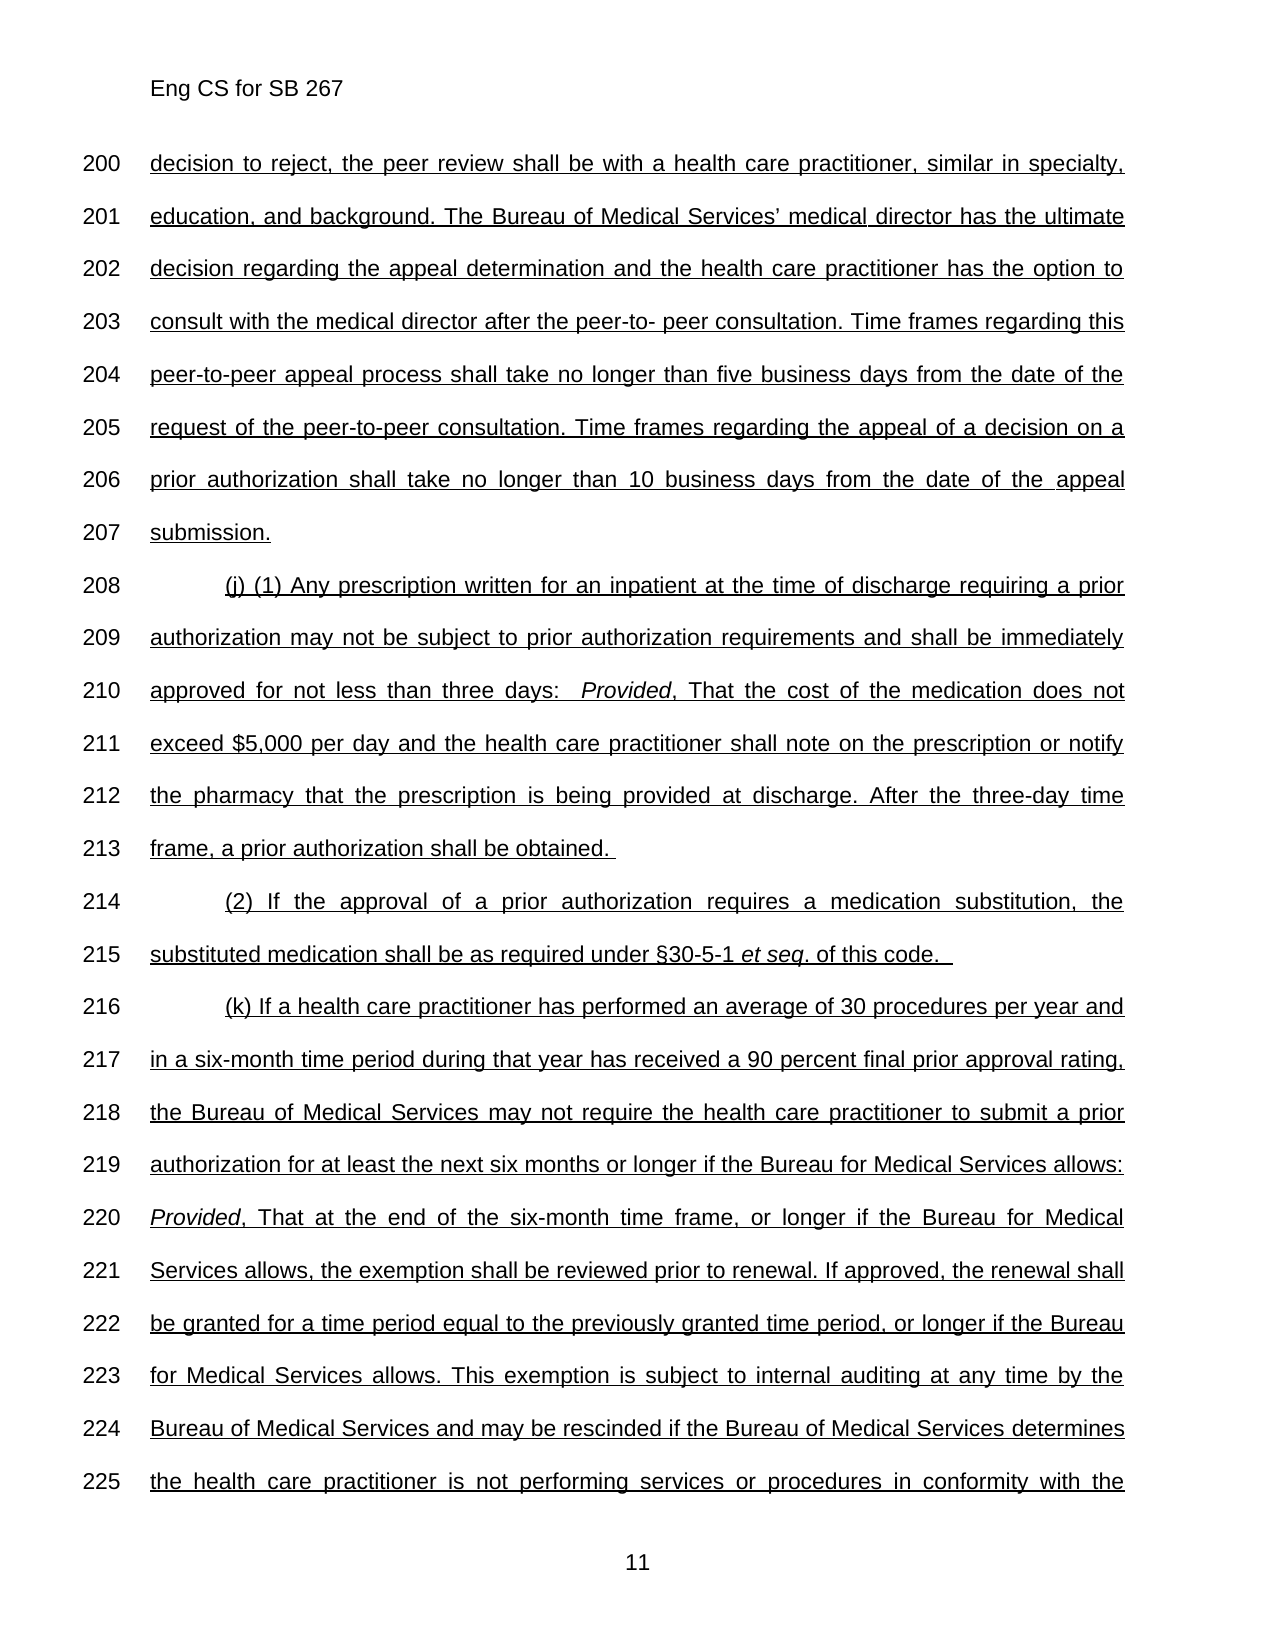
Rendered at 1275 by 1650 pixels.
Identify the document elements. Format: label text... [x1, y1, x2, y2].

text (2) If the approval of a prior authorization requires a medication substitution, the substituted medication shall be as required under §30-5-1 et seq. of this code. [150, 888, 1125, 967]
text (j) (1) Any prescription written for an inpatient at the time of discharge requiring a prior authorization may not be subject to prior authorization requirements and shall be immediately approved for not less than three days: Provided, That the cost of the medication does not exceed $5,000 per day and the health care practitioner shall note on the prescription or notify the pharmacy that the prescription is being provided at discharge. After the three-day time frame, a prior authorization shall be obtained. [150, 806, 1125, 862]
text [150, 150, 1125, 173]
text (j) (1) Any prescription written for an inpatient at the time of discharge requiring a prior authorization may not be subject to prior authorization requirements and shall be immediately approved for not less than three days: Provided, That the cost of the medication does not exceed $5,000 per day and the health care practitioner shall note on the prescription or notify the pharmacy that the prescription is being provided at discharge. After the three-day time frame, a prior authorization shall be obtained. [150, 572, 1125, 700]
text (j) (1) Any prescription written for an inpatient at the time of discharge requiring a prior authorization may not be subject to prior authorization requirements and shall be immediately approved for not less than three days: Provided, That the cost of the medication does not exceed $5,000 per day and the health care practitioner shall note on the prescription or notify the pharmacy that the prescription is being provided at discharge. After the three-day time frame, a prior authorization shall be obtained. [150, 701, 1125, 805]
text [150, 1439, 1125, 1490]
